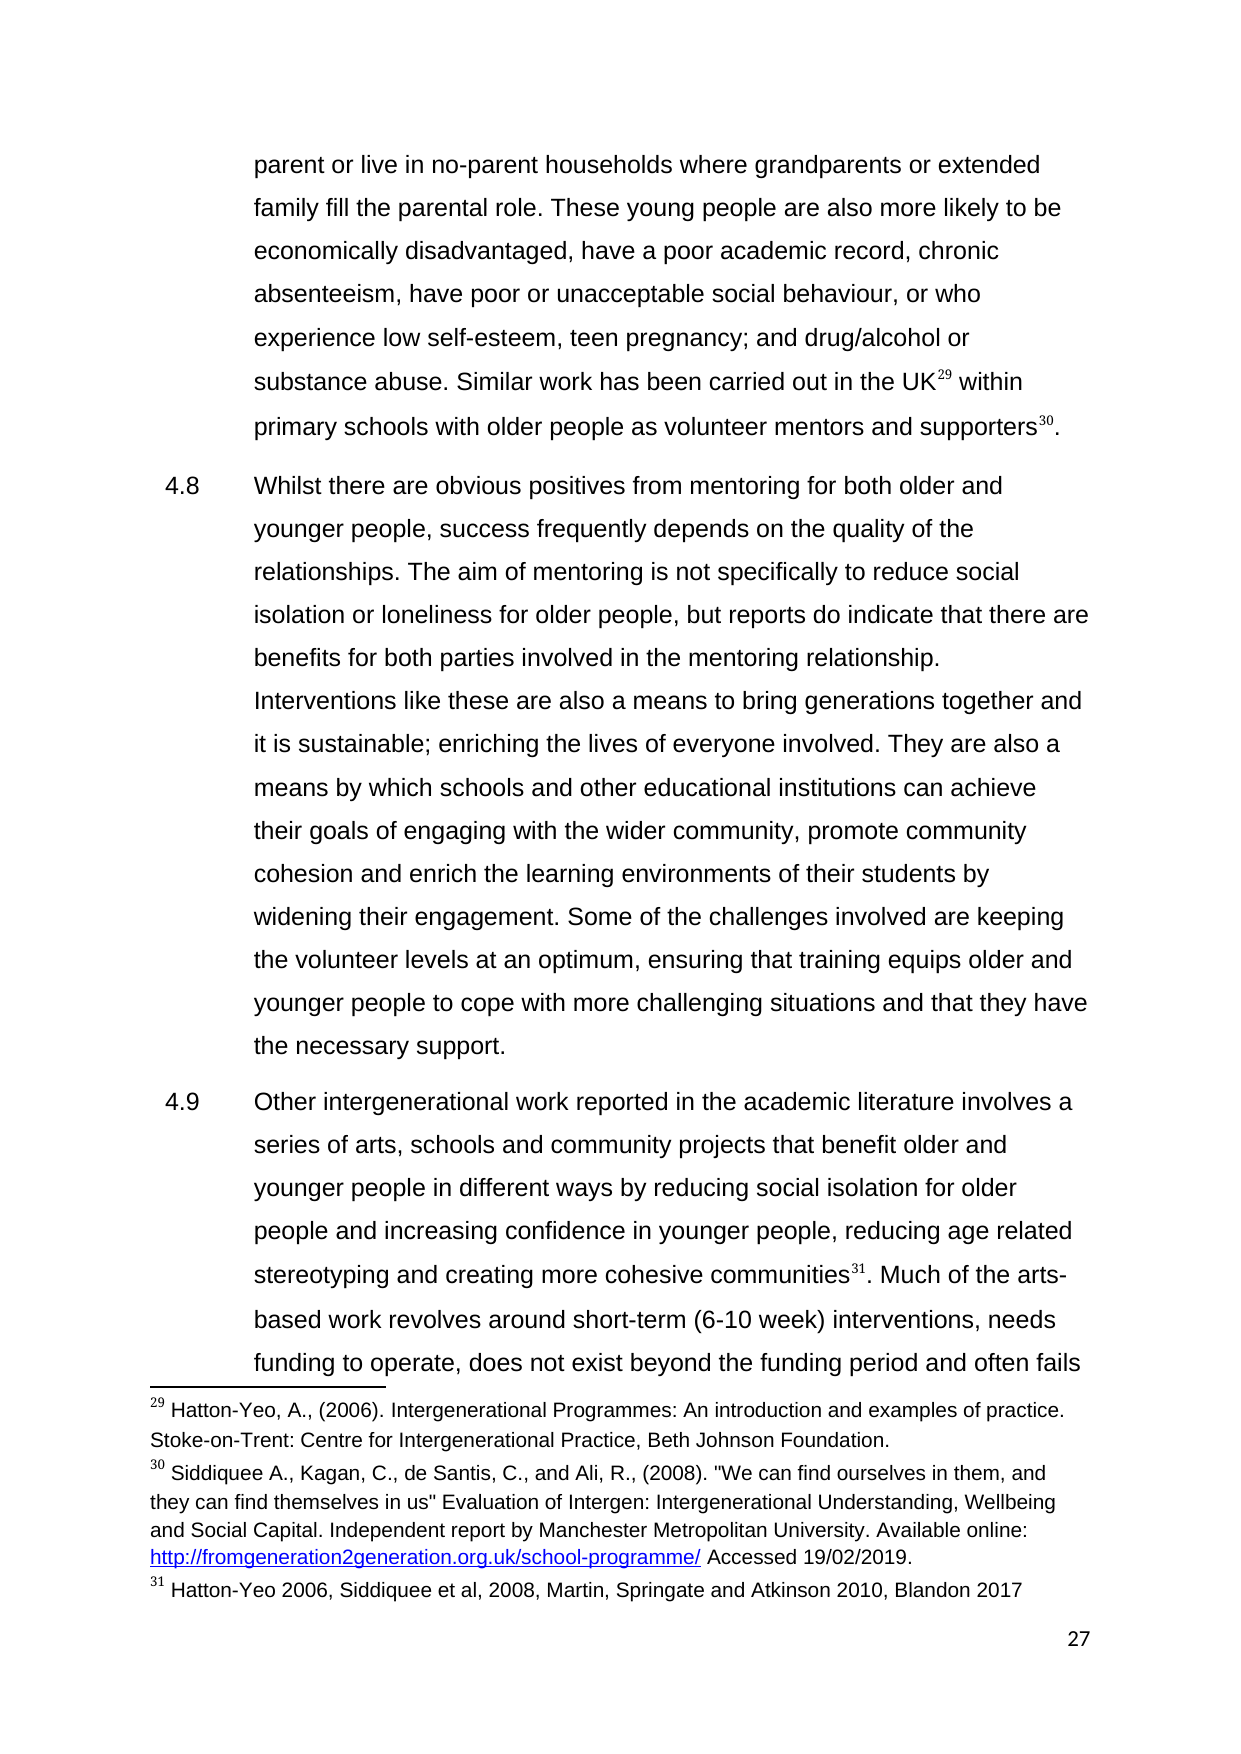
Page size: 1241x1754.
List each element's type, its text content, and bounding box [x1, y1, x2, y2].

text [165, 1087, 1090, 1377]
text Whilst there are obvious positives from mentoring for both older and younger people, success frequently depends on the quality of the relationships. The aim of mentoring is not specifically to reduce social isolation or loneliness for older people, but reports do indicate that there are benefits for both parties involved in the mentoring relationship. Interventions like these are also a means to bring generations together and it is sustainable; enriching the lives of everyone involved. They are also a means by which schools and other educational institutions can achieve their goals of engaging with the wider community, promote community cohesion and enrich the learning environments of their students by widening their engagement. Some of the challenges involved are keeping the volunteer levels at an optimum, ensuring that training equips older and younger people to cope with more challenging situations and that they have the necessary support. [165, 471, 1090, 1060]
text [165, 150, 1090, 442]
